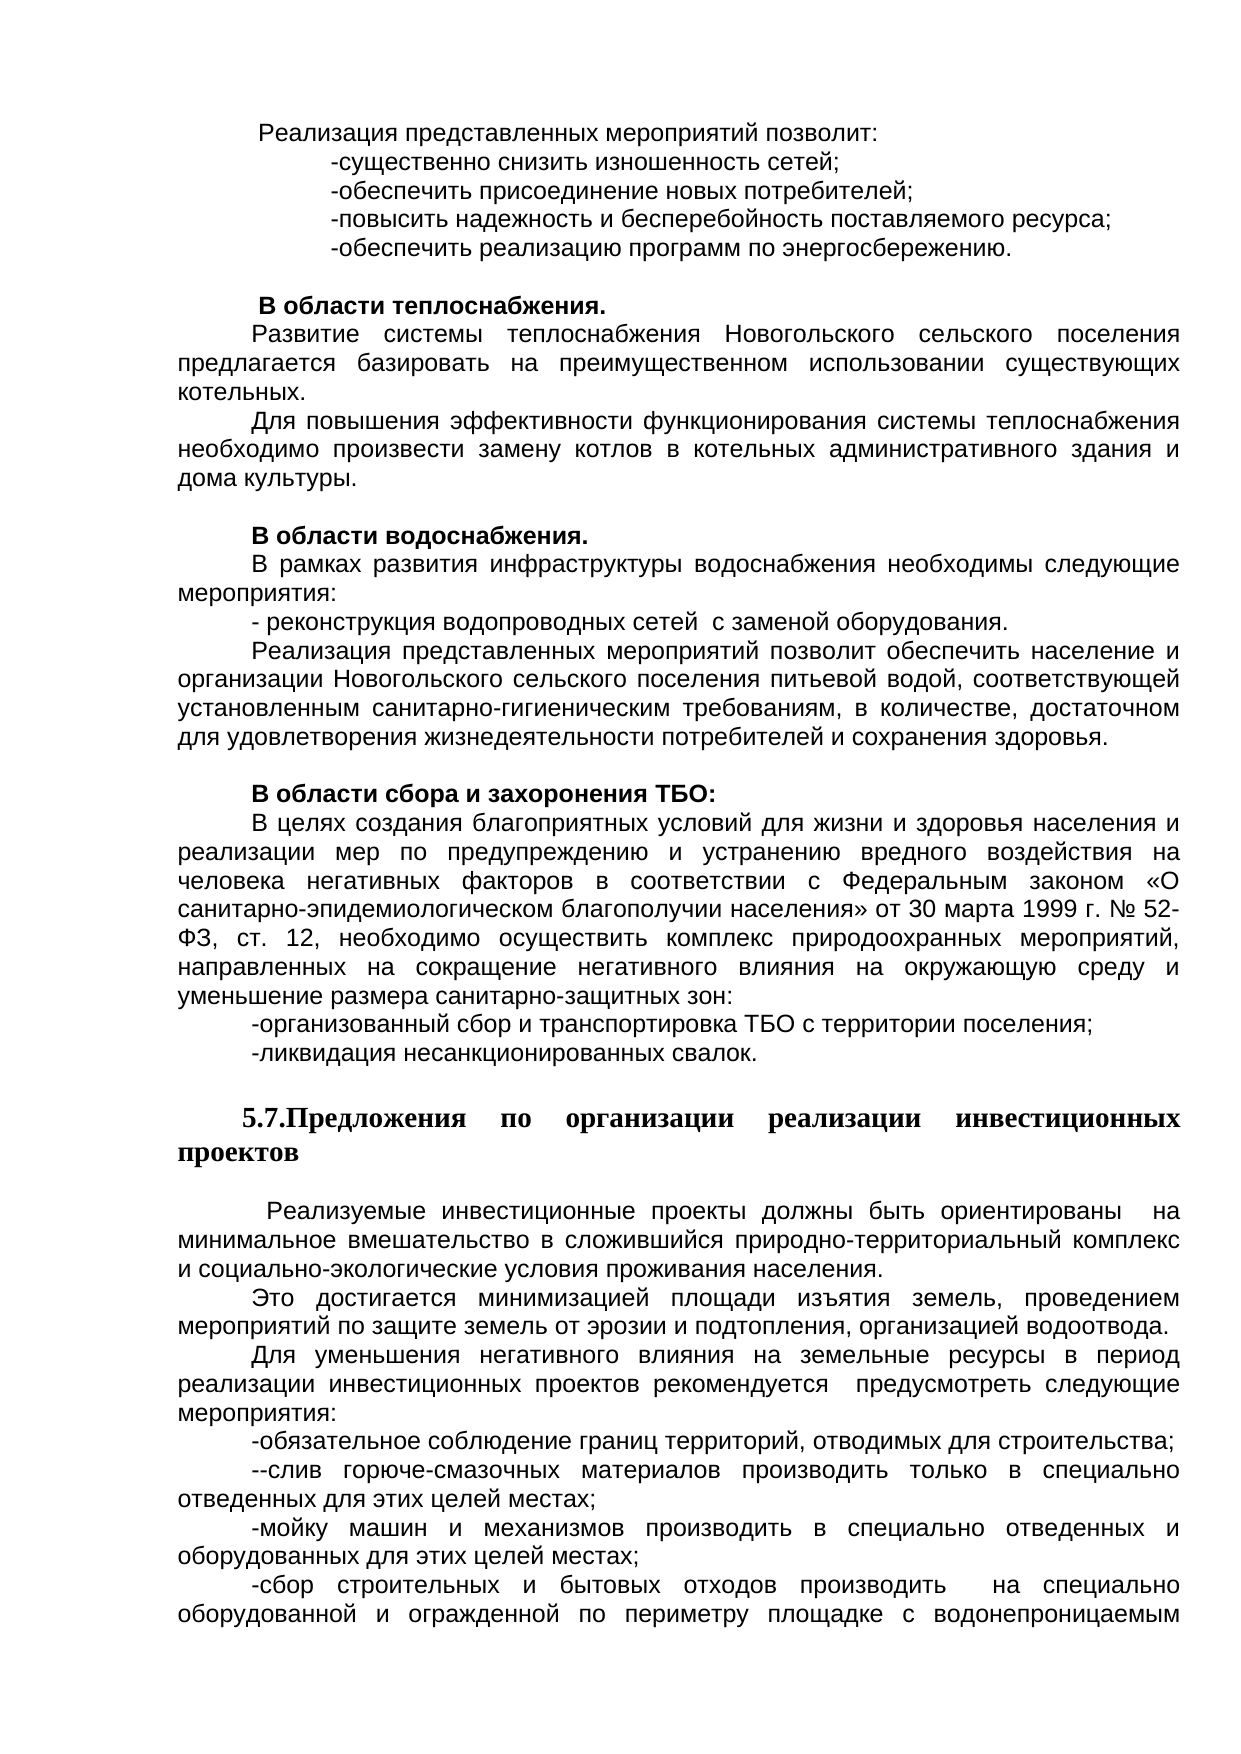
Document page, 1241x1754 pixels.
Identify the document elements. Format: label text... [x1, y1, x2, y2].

text Для повышения эффективности функционирования системы теплоснабжения необходимо произвести замену котлов в котельных административного здания и дома культуры. [177, 406, 1181, 492]
text -повысить надежность и бесперебойность поставляемого ресурса; [266, 204, 1181, 233]
text -ликвидация несанкционированных свалок. [177, 1038, 1181, 1067]
text -обязательное соблюдение границ территорий, отводимых для строительства; [177, 1426, 1181, 1455]
text -обеспечить присоединение новых потребителей; [266, 176, 1181, 204]
text Развитие системы теплоснабжения Новогольского сельского поселения предлагается базировать на преимущественном использовании существующих котельных. [177, 319, 1181, 406]
text 5.7.Предложения по организации реализации инвестиционных проектов [177, 1100, 1181, 1167]
text В области теплоснабжения. [177, 291, 1181, 319]
text В области сбора и захоронения ТБО: [177, 779, 1181, 808]
text В области водоснабжения. [177, 521, 1181, 549]
text Реализация представленных мероприятий позволит обеспечить население и организации Новогольского сельского поселения питьевой водой, соответствующей установленным санитарно-гигиеническим требованиям, в количестве, достаточном для удовлетворения жизнедеятельности потребителей и сохранения здоровья. [177, 636, 1181, 751]
text В целях создания благоприятных условий для жизни и здоровья населения и реализации мер по предупреждению и устранению вредного воздействия на человека негативных факторов в соответствии с Федеральным законом «О санитарно-эпидемиологическом благополучии населения» от 30 марта 1999 г. № 52-ФЗ, ст. 12, необходимо осуществить комплекс природоохранных мероприятий, направленных на сокращение негативного влияния на окружающую среду и уменьшение размера санитарно-защитных зон: [177, 808, 1181, 1009]
text -мойку машин и механизмов производить в специально отведенных и оборудованных для этих целей местах; [177, 1512, 1181, 1570]
text - реконструкция водопроводных сетей с заменой оборудования. [177, 607, 1181, 636]
text -обеспечить реализацию программ по энергосбережению. [266, 233, 1181, 262]
text --слив горюче-смазочных материалов производить только в специально отведенных для этих целей местах; [177, 1455, 1181, 1512]
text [177, 1570, 1181, 1627]
text Это достигается минимизацией площади изъятия земель, проведением мероприятий по защите земель от эрозии и подтопления, организацией водоотвода. [177, 1282, 1181, 1340]
text Реализация представленных мероприятий позволит: [177, 118, 1181, 147]
text -существенно снизить изношенность сетей; [266, 147, 1181, 176]
text -организованный сбор и транспортировка ТБО с территории поселения; [177, 1009, 1181, 1038]
text Для уменьшения негативного влияния на земельные ресурсы в период реализации инвестиционных проектов рекомендуется предусмотреть следующие мероприятия: [177, 1340, 1181, 1426]
text Реализуемые инвестиционные проекты должны быть ориентированы на минимальное вмешательство в сложившийся природно-территориальный комплекс и социально-экологические условия проживания населения. [177, 1196, 1181, 1282]
text В рамках развития инфраструктуры водоснабжения необходимы следующие мероприятия: [177, 549, 1181, 607]
